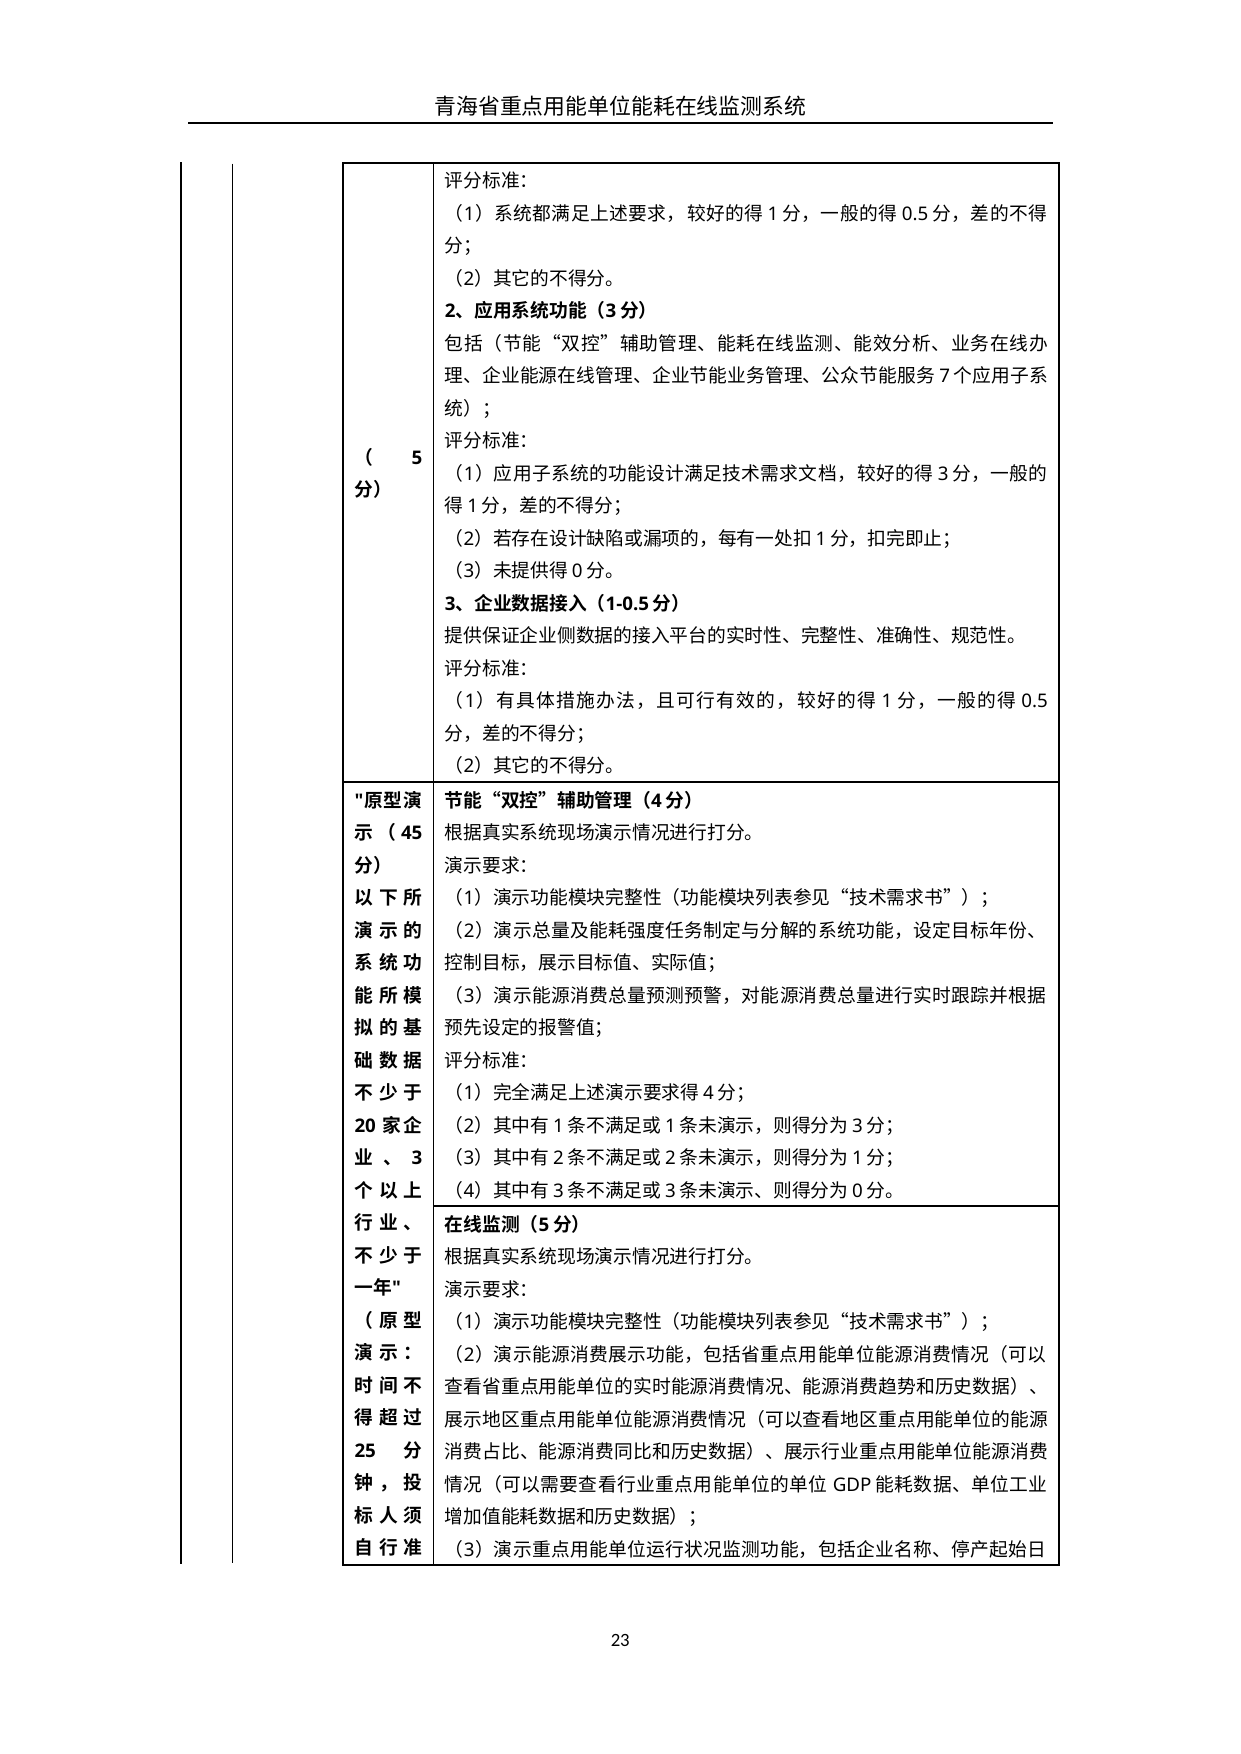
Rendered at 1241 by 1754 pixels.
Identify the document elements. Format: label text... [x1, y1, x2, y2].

table_cell 节能“双控”辅助管理（4分） 根据真实系统现场演示情况进行打分。 演示要求： （1）演示功能模块完整性（功能模块列表参见“技术需求书”）； （2）演示总量及能耗强度任务制定与分解的系统功能，设定目标年份、控制目标，展示目标值、实际值； （3）演示能源消费总量预测预警，对能源消费总量进行实时跟踪并根据预先设定的报警值； 评分标准： （1）完全满足上述演示要求得4分； （2）其中有1条不满足或1条未演示，则得分为3分； （3）其中有2条不满足或2条未演示，则得分为1分； （4）其中有3条不满足或3条未演示、则得分为0分。 [434, 783, 1058, 1205]
table_cell "原型演示（45分） 以下所演示的系统功能所模拟的基础数据不少于20家企业、3个以上行业、不少于一年" （原型演示：时间不得超过25分钟，投标人须自行准备演示环境，PPT、Word等演示方式不得分） [344, 783, 433, 1564]
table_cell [434, 164, 1058, 781]
table_cell 软件开发方案（5分） [344, 164, 433, 781]
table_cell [434, 1207, 1058, 1564]
